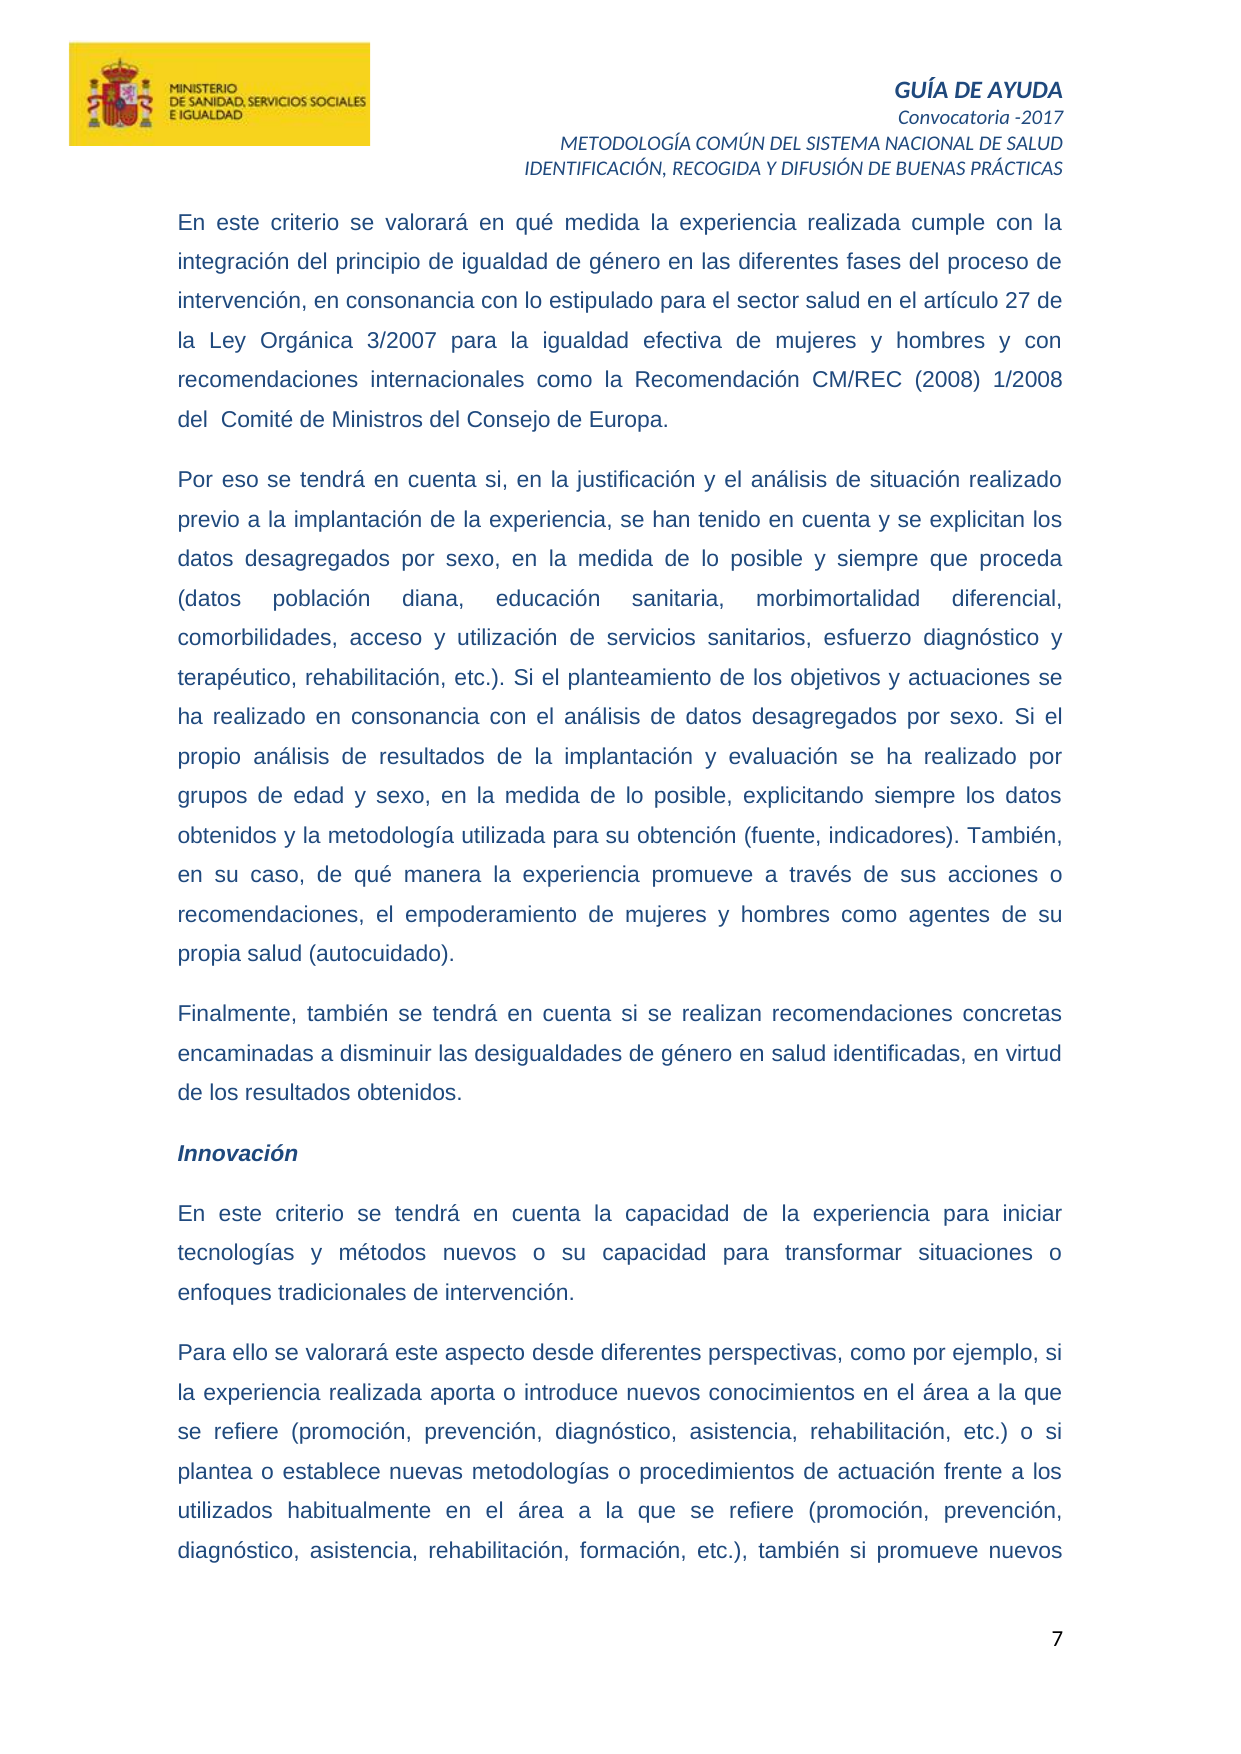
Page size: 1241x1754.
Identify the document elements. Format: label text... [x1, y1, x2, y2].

text Innovación [177, 1139, 1063, 1166]
picture [68, 40, 371, 146]
text Finalmente, también se tendrá en cuenta si se realizan recomendaciones concretas encaminadas a disminuir las desigualdades de género en salud identificadas, en virtud de los resultados obtenidos. [177, 1000, 1063, 1106]
text En este criterio se valorará en qué medida la experiencia realizada cumple con la integración del principio de igualdad de género en las diferentes fases del proceso de intervención, en consonancia con lo estipulado para el sector salud en el artículo 27 de la Ley Orgánica 3/2007 para la igualdad efectiva de mujeres y hombres y con recomendaciones internacionales como la Recomendación CM/REC (2008) 1/2008 del Comité de Ministros del Consejo de Europa. [177, 208, 1063, 432]
text En este criterio se tendrá en cuenta la capacidad de la experiencia para iniciar tecnologías y métodos nuevos o su capacidad para transformar situaciones o enfoques tradicionales de intervención. [177, 1200, 1063, 1305]
text Por eso se tendrá en cuenta si, en la justificación y el análisis de situación realizado previo a la implantación de la experiencia, se han tenido en cuenta y se explicitan los datos desagregados por sexo, en la medida de lo posible y siempre que proceda (datos población diana, educación sanitaria, morbimortalidad diferencial, comorbilidades, acceso y utilización de servicios sanitarios, esfuerzo diagnóstico y terapéutico, rehabilitación, etc.). Si el planteamiento de los objetivos y actuaciones se ha realizado en consonancia con el análisis de datos desagregados por sexo. Si el propio análisis de resultados de la implantación y evaluación se ha realizado por grupos de edad y sexo, en la medida de lo posible, explicitando siempre los datos obtenidos y la metodología utilizada para su obtención (fuente, indicadores). También, en su caso, de qué manera la experiencia promueve a través de sus acciones o recomendaciones, el empoderamiento de mujeres y hombres como agentes de su propia salud (autocuidado). [177, 466, 1063, 966]
